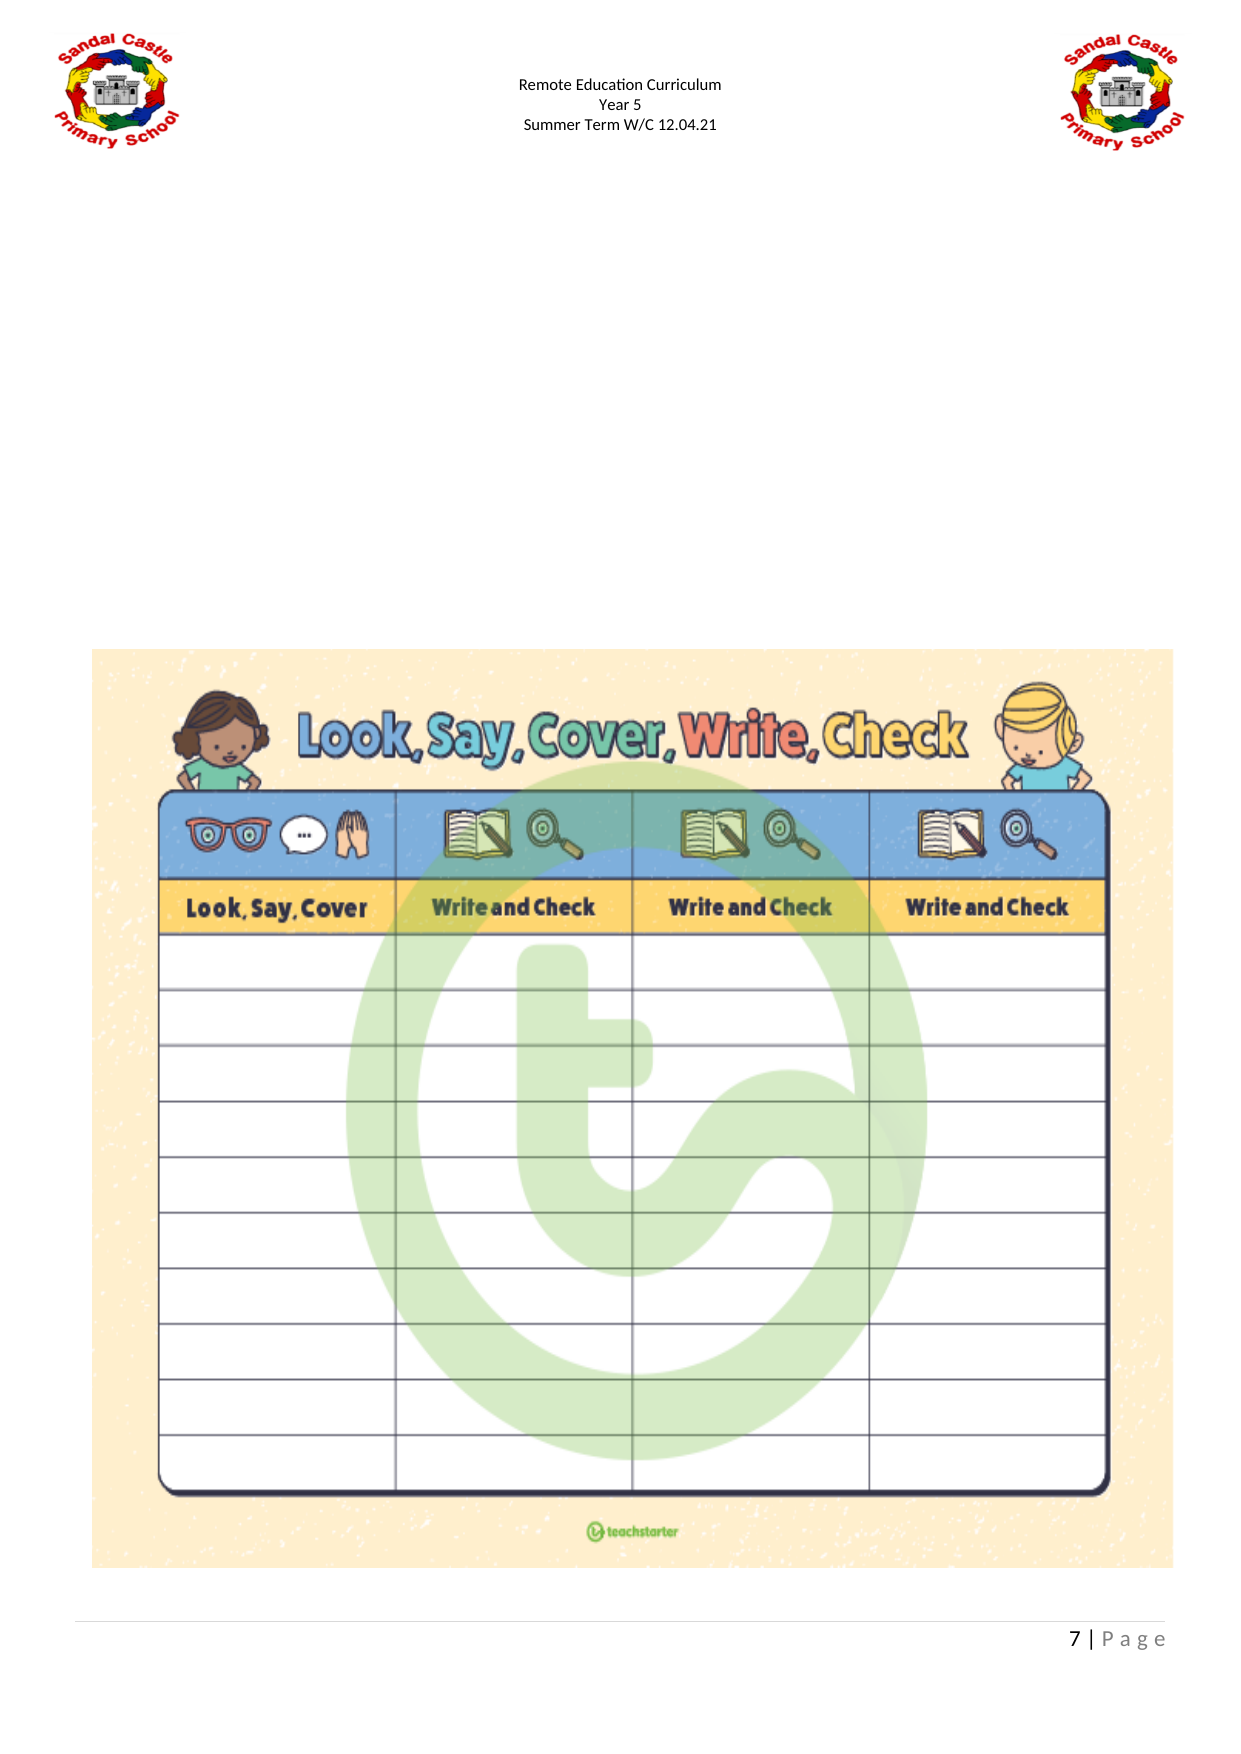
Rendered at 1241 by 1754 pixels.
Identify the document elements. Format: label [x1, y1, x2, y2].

picture [92, 649, 1174, 1568]
picture [48, 32, 187, 149]
picture [1054, 33, 1192, 151]
